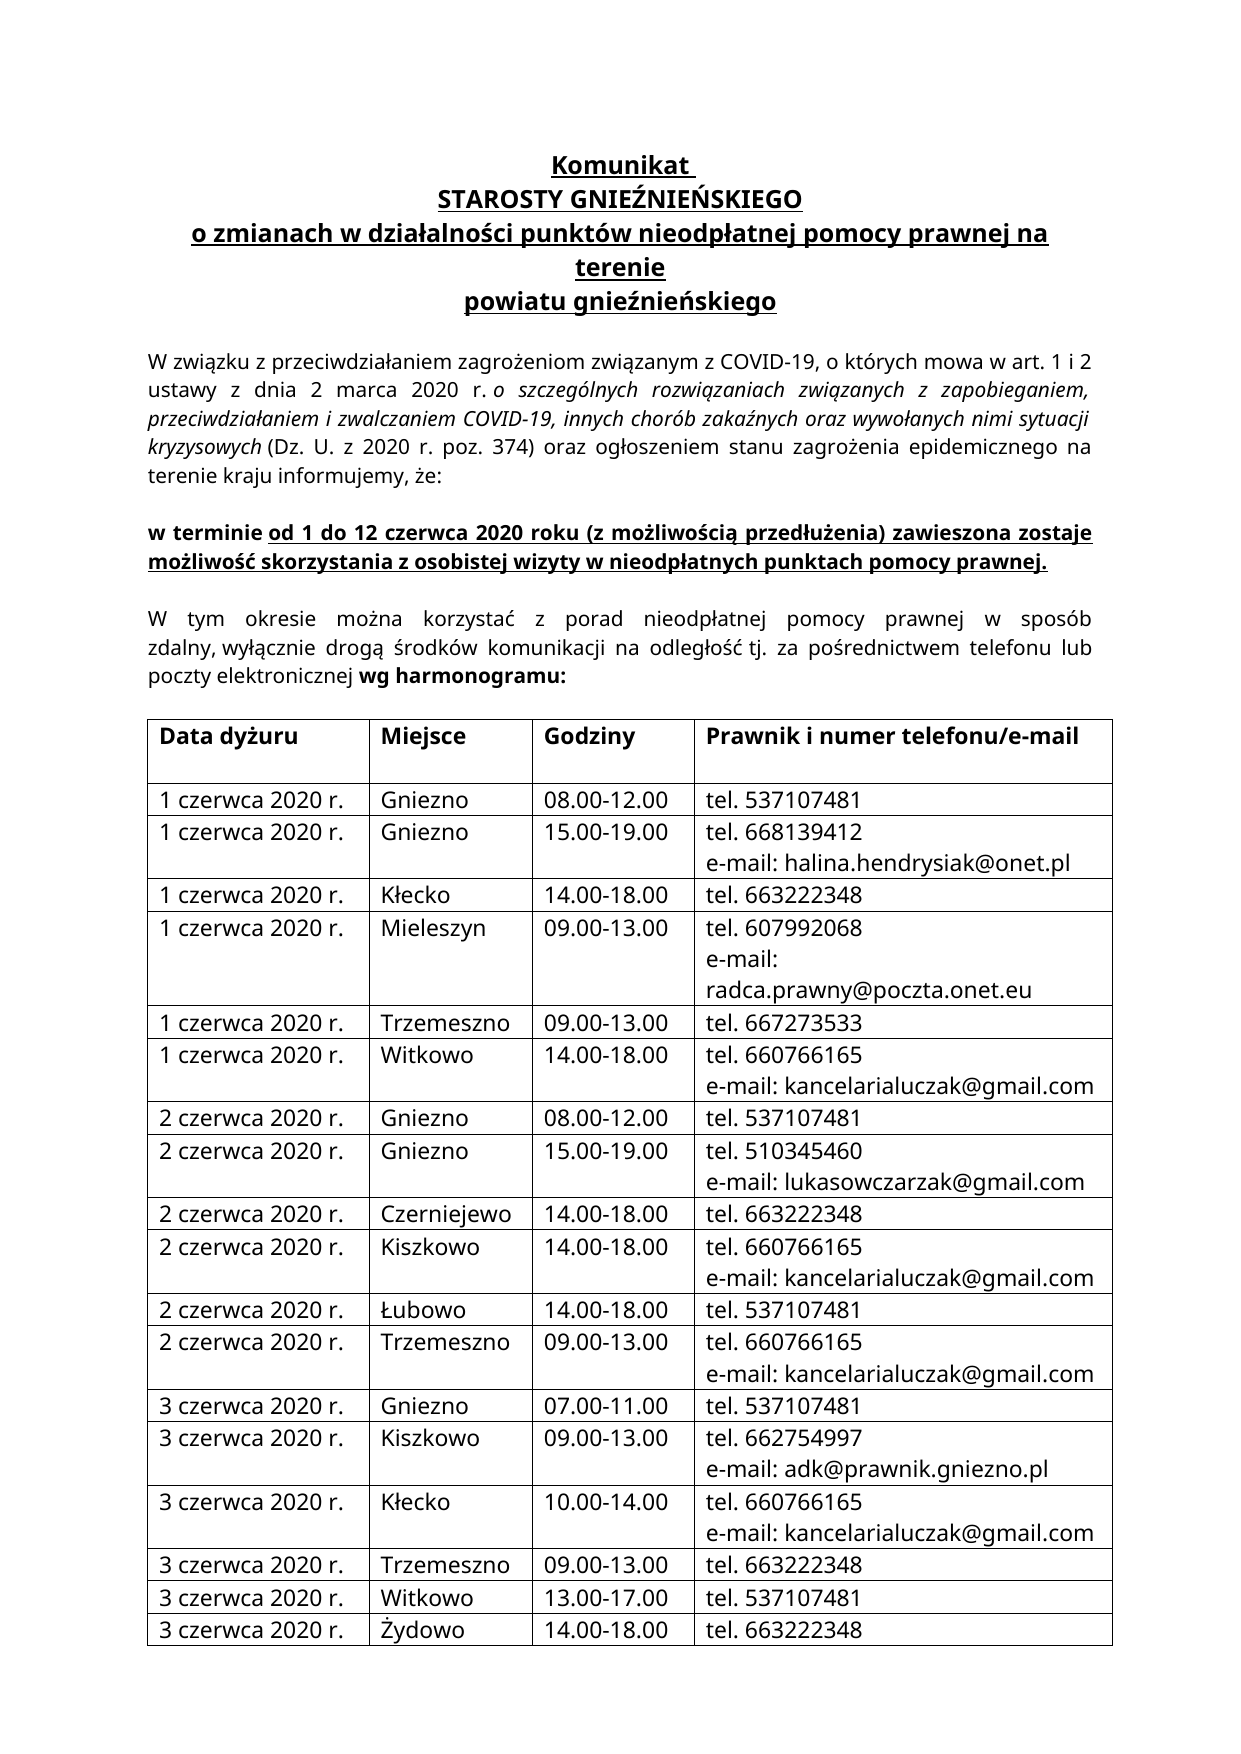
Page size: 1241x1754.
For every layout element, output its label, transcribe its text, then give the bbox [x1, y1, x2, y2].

table_cell 09.00-13.00 [533, 1549, 694, 1580]
table_cell 3 czerwca 2020 r. [148, 1390, 369, 1421]
table_cell 14.00-18.00 [533, 1198, 694, 1229]
table_cell Gniezno [370, 784, 532, 815]
text W związku z przeciwdziałaniem zagrożeniom związanym z COVID-19, o których mowa w art. 1 i 2 ustawy z dnia 2 marca 2020 r. o szczególnych rozwiązaniach związanych z zapobieganiem, przeciwdziałaniem i zwalczaniem COVID-19, innych chorób zakaźnych oraz wywołanych nimi sytuacji kryzysowych (Dz. U. z 2020 r. poz. 374) oraz ogłoszeniem stanu zagrożenia epidemicznego na terenie kraju informujemy, że: [148, 347, 1093, 489]
text powiatu gnieźnieńskiego [148, 284, 1093, 318]
table_cell 13.00-17.00 [533, 1581, 694, 1613]
table_cell tel. 662754997 e-mail: adk@prawnik.gniezno.pl [695, 1422, 1112, 1484]
table_cell 3 czerwca 2020 r. [148, 1549, 369, 1580]
table_cell tel. 660766165 e-mail: kancelarialuczak@gmail.com [695, 1326, 1112, 1389]
table_cell tel. 667273533 [695, 1006, 1112, 1038]
table_cell Witkowo [370, 1039, 532, 1101]
table_cell tel. 663222348 [695, 1549, 1112, 1580]
table_cell 1 czerwca 2020 r. [148, 816, 369, 878]
table_cell Witkowo [370, 1581, 532, 1613]
table_cell 2 czerwca 2020 r. [148, 1102, 369, 1133]
text STAROSTY GNIEŹNIEŃSKIEGO [148, 182, 1093, 216]
table_cell tel. 537107481 [695, 784, 1112, 815]
table_cell Gniezno [370, 816, 532, 878]
table_cell tel. 537107481 [695, 1102, 1112, 1133]
table_cell tel. 663222348 [695, 879, 1112, 911]
table_cell 15.00-19.00 [533, 1135, 694, 1197]
table_cell tel. 668139412 e-mail: halina.hendrysiak@onet.pl [695, 816, 1112, 878]
table_cell 09.00-13.00 [533, 1006, 694, 1038]
table_cell 3 czerwca 2020 r. [148, 1422, 369, 1484]
table_header Data dyżuru [148, 720, 369, 782]
text o zmianach w działalności punktów nieodpłatnej pomocy prawnej na terenie [148, 216, 1093, 284]
table_cell 14.00-18.00 [533, 1230, 694, 1293]
table_cell tel. 537107481 [695, 1390, 1112, 1421]
table_cell tel. 607992068 e-mail: radca.prawny@poczta.onet.eu [695, 912, 1112, 1005]
table_cell 2 czerwca 2020 r. [148, 1326, 369, 1389]
table_cell tel. 663222348 [695, 1198, 1112, 1229]
table_cell 14.00-18.00 [533, 1614, 694, 1645]
table_cell 07.00-11.00 [533, 1390, 694, 1421]
table_cell 15.00-19.00 [533, 816, 694, 878]
table_cell Kiszkowo [370, 1230, 532, 1293]
table_cell Łubowo [370, 1294, 532, 1325]
table_header Miejsce [370, 720, 532, 782]
table_cell Żydowo [370, 1614, 532, 1645]
table_cell 1 czerwca 2020 r. [148, 1006, 369, 1038]
table_cell 10.00-14.00 [533, 1486, 694, 1548]
table_cell 2 czerwca 2020 r. [148, 1294, 369, 1325]
table_cell 1 czerwca 2020 r. [148, 879, 369, 911]
table_cell 09.00-13.00 [533, 912, 694, 1005]
text Komunikat [148, 148, 1093, 182]
table_cell 1 czerwca 2020 r. [148, 784, 369, 815]
table_cell 2 czerwca 2020 r. [148, 1230, 369, 1293]
table_cell Gniezno [370, 1135, 532, 1197]
table_cell tel. 663222348 [695, 1614, 1112, 1645]
table_cell 08.00-12.00 [533, 1102, 694, 1133]
table_header Godziny [533, 720, 694, 782]
table_cell Gniezno [370, 1390, 532, 1421]
table_cell 09.00-13.00 [533, 1422, 694, 1484]
table_cell 08.00-12.00 [533, 784, 694, 815]
table_cell 3 czerwca 2020 r. [148, 1581, 369, 1613]
table_cell 2 czerwca 2020 r. [148, 1198, 369, 1229]
table_cell Kłecko [370, 1486, 532, 1548]
text W tym okresie można korzystać z porad nieodpłatnej pomocy prawnej w sposób zdalny, wyłącznie drogą środków komunikacji na odległość tj. za pośrednictwem telefonu lub poczty elektronicznej wg harmonogramu: [148, 604, 1093, 690]
table_cell 2 czerwca 2020 r. [148, 1135, 369, 1197]
table_cell 1 czerwca 2020 r. [148, 1039, 369, 1101]
table_cell 14.00-18.00 [533, 879, 694, 911]
table_cell Trzemeszno [370, 1326, 532, 1389]
table_cell tel. 660766165 e-mail: kancelarialuczak@gmail.com [695, 1230, 1112, 1293]
table_cell 1 czerwca 2020 r. [148, 912, 369, 1005]
table_cell Trzemeszno [370, 1549, 532, 1580]
table_cell tel. 660766165 e-mail: kancelarialuczak@gmail.com [695, 1039, 1112, 1101]
table_cell Mieleszyn [370, 912, 532, 1005]
table_cell tel. 537107481 [695, 1294, 1112, 1325]
table_cell tel. 537107481 [695, 1581, 1112, 1613]
table_cell Kłecko [370, 879, 532, 911]
table_cell tel. 510345460 e-mail: lukasowczarzak@gmail.com [695, 1135, 1112, 1197]
table_cell Trzemeszno [370, 1006, 532, 1038]
table_cell 09.00-13.00 [533, 1326, 694, 1389]
table_header Prawnik i numer telefonu/e-mail [695, 720, 1112, 782]
table_cell Gniezno [370, 1102, 532, 1133]
table_cell 3 czerwca 2020 r. [148, 1614, 369, 1645]
table_cell tel. 660766165 e-mail: kancelarialuczak@gmail.com [695, 1486, 1112, 1548]
table_cell 14.00-18.00 [533, 1294, 694, 1325]
table_cell 14.00-18.00 [533, 1039, 694, 1101]
table_cell Czerniejewo [370, 1198, 532, 1229]
table_cell 3 czerwca 2020 r. [148, 1486, 369, 1548]
table_cell Kiszkowo [370, 1422, 532, 1484]
text w terminie od 1 do 12 czerwca 2020 roku (z możliwością przedłużenia) zawieszona zostaje możliwość skorzystania z osobistej wizyty w nieodpłatnych punktach pomocy prawnej. [148, 518, 1093, 575]
